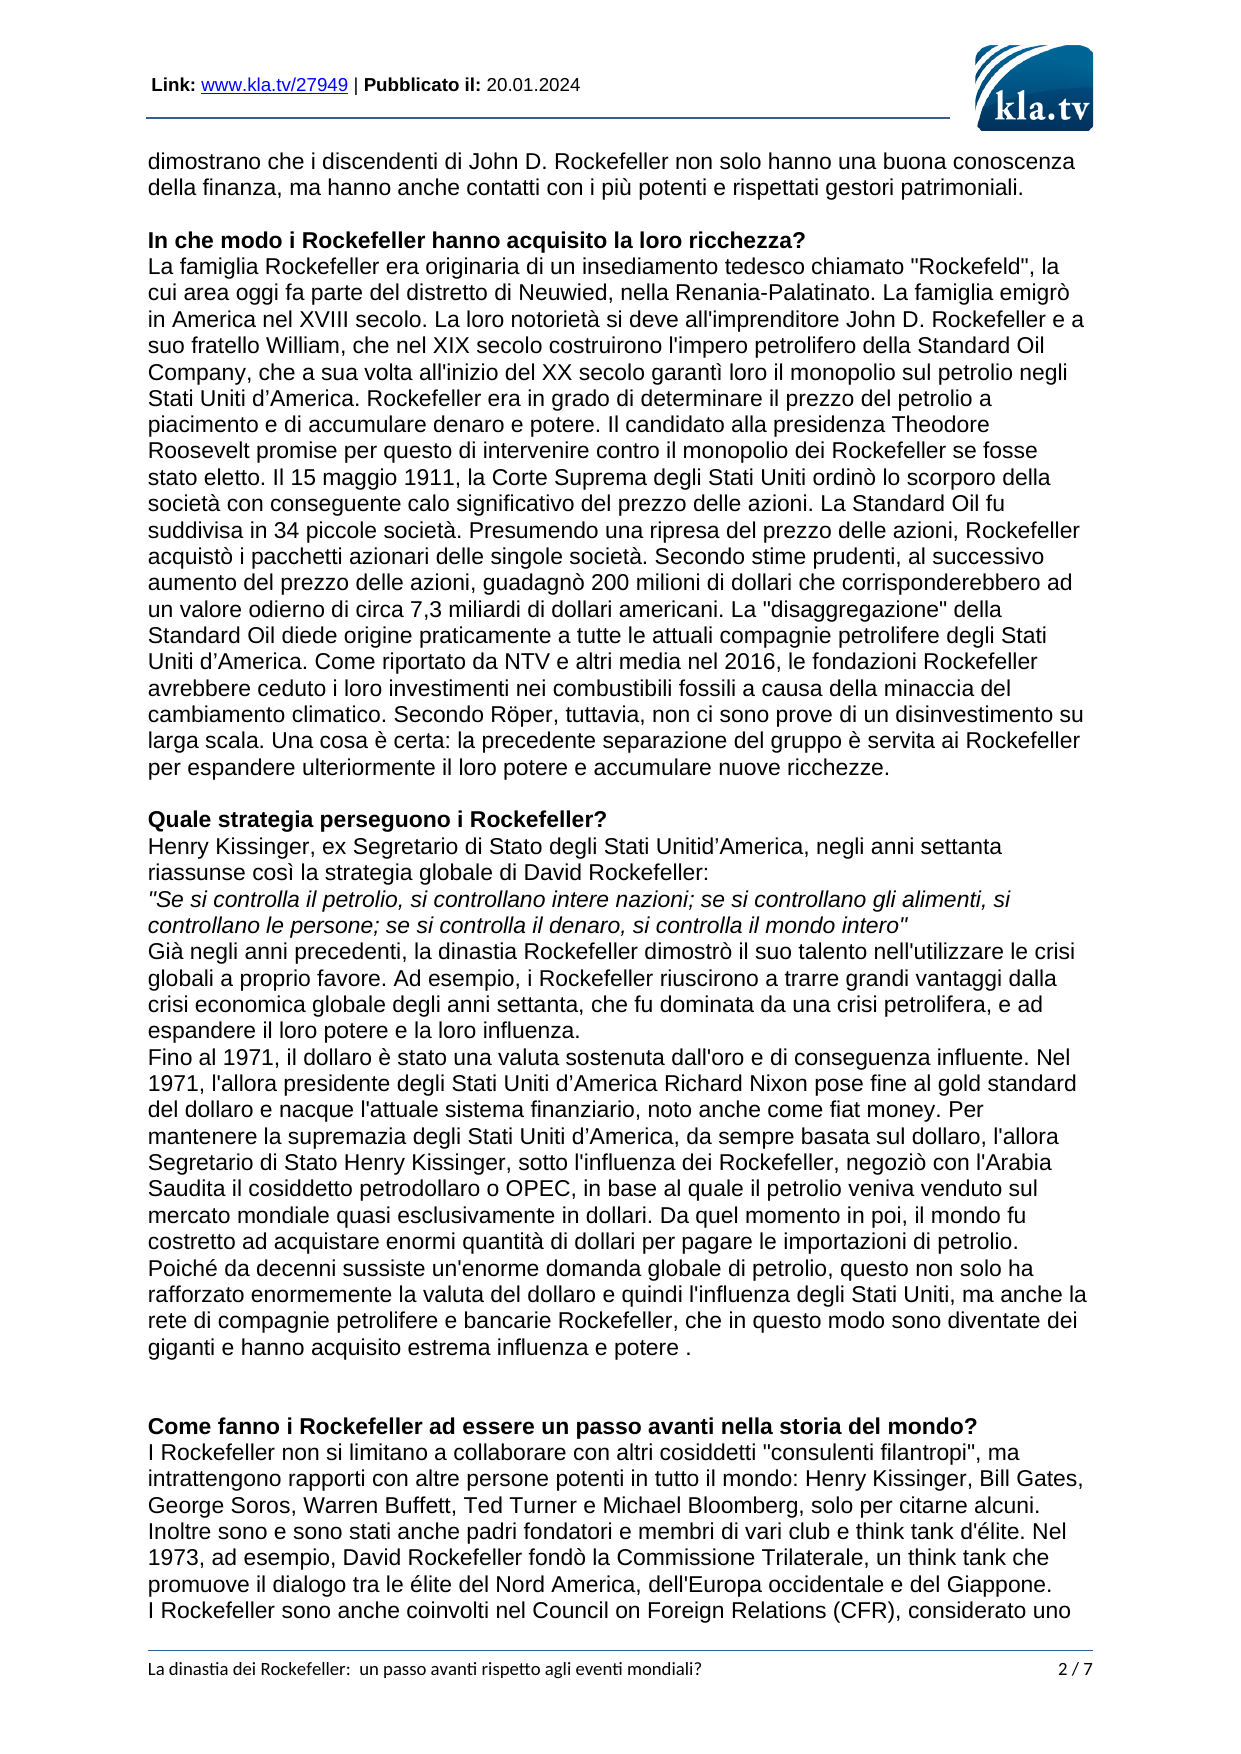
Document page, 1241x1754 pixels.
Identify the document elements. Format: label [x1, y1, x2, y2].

picture [974, 45, 1093, 130]
text [148, 148, 1093, 1623]
picture [1084, 45, 1093, 51]
